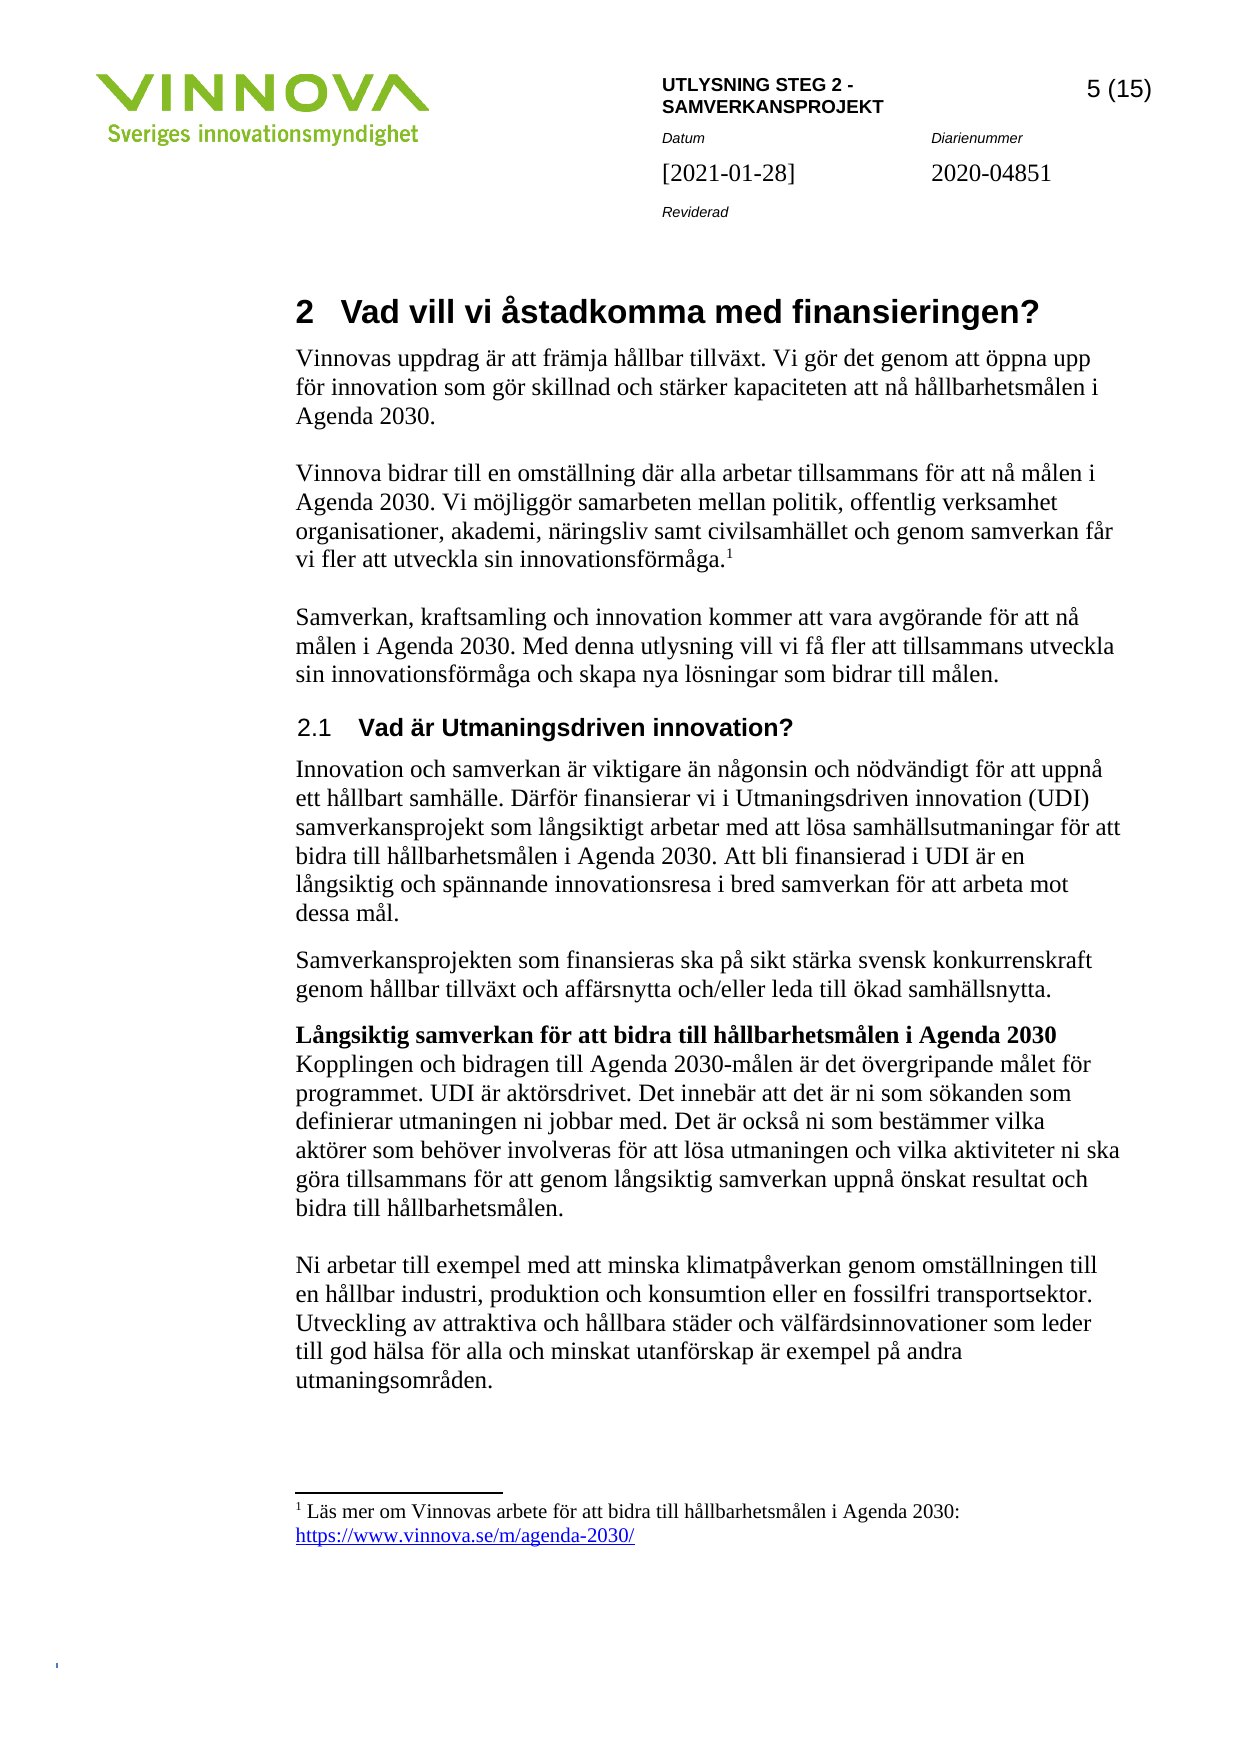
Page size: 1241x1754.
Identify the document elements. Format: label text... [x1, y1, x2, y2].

subtitle Vad är Utmaningsdriven innovation? [297, 713, 1122, 742]
text Kopplingen och bidragen till Agenda 2030-målen är det övergripande målet för programmet. UDI är aktörsdrivet. Det innebär att det är ni som sökanden som definierar utmaningen ni jobbar med. Det är också ni som bestämmer vilka aktörer som behöver involveras för att lösa utmaningen och vilka aktiviteter ni ska göra tillsammans för att genom långsiktig samverkan uppnå önskat resultat och bidra till hållbarhetsmålen. [295, 1049, 1122, 1221]
text Vinnovas uppdrag är att främja hållbar tillväxt. Vi gör det genom att öppna upp för innovation som gör skillnad och stärker kapaciteten att nå hållbarhetsmålen i Agenda 2030. [295, 343, 1122, 429]
picture [95, 74, 430, 146]
text Långsiktig samverkan för att bidra till hållbarhetsmålen i Agenda 2030 [295, 1020, 1122, 1049]
subtitle Vad vill vi åstadkomma med finansieringen? [295, 292, 1122, 331]
text Samverkansprojekten som finansieras ska på sikt stärka svensk konkurrenskraft genom hållbar tillväxt och affärsnytta och/eller leda till ökad samhällsnytta. [295, 945, 1122, 1002]
text Samverkan, kraftsamling och innovation kommer att vara avgörande för att nå målen i Agenda 2030. Med denna utlysning vill vi få fler att tillsammans utveckla sin innovationsförmåga och skapa nya lösningar som bidrar till målen. [295, 602, 1122, 688]
text Innovation och samverkan är viktigare än någonsin och nödvändigt för att uppnå ett hållbart samhälle. Därför finansierar vi i Utmaningsdriven innovation (UDI) samverkansprojekt som långsiktigt arbetar med att lösa samhällsutmaningar för att bidra till hållbarhetsmålen i Agenda 2030. Att bli finansierad i UDI är en långsiktig och spännande innovationsresa i bred samverkan för att arbeta mot dessa mål. [295, 754, 1122, 927]
text Ni arbetar till exempel med att minska klimatpåverkan genom omställningen till en hållbar industri, produktion och konsumtion eller en fossilfri transportsektor. Utveckling av attraktiva och hållbara städer och välfärdsinnovationer som leder till god hälsa för alla och minskat utanförskap är exempel på andra utmaningsområden. [295, 1250, 1122, 1394]
text Vinnova bidrar till en omställning där alla arbetar tillsammans för att nå målen i Agenda 2030. Vi möjliggör samarbeten mellan politik, offentlig verksamhet organisationer, akademi, näringsliv samt civilsamhället och genom samverkan får vi fler att utveckla sin innovationsförmåga. [295, 458, 1122, 573]
